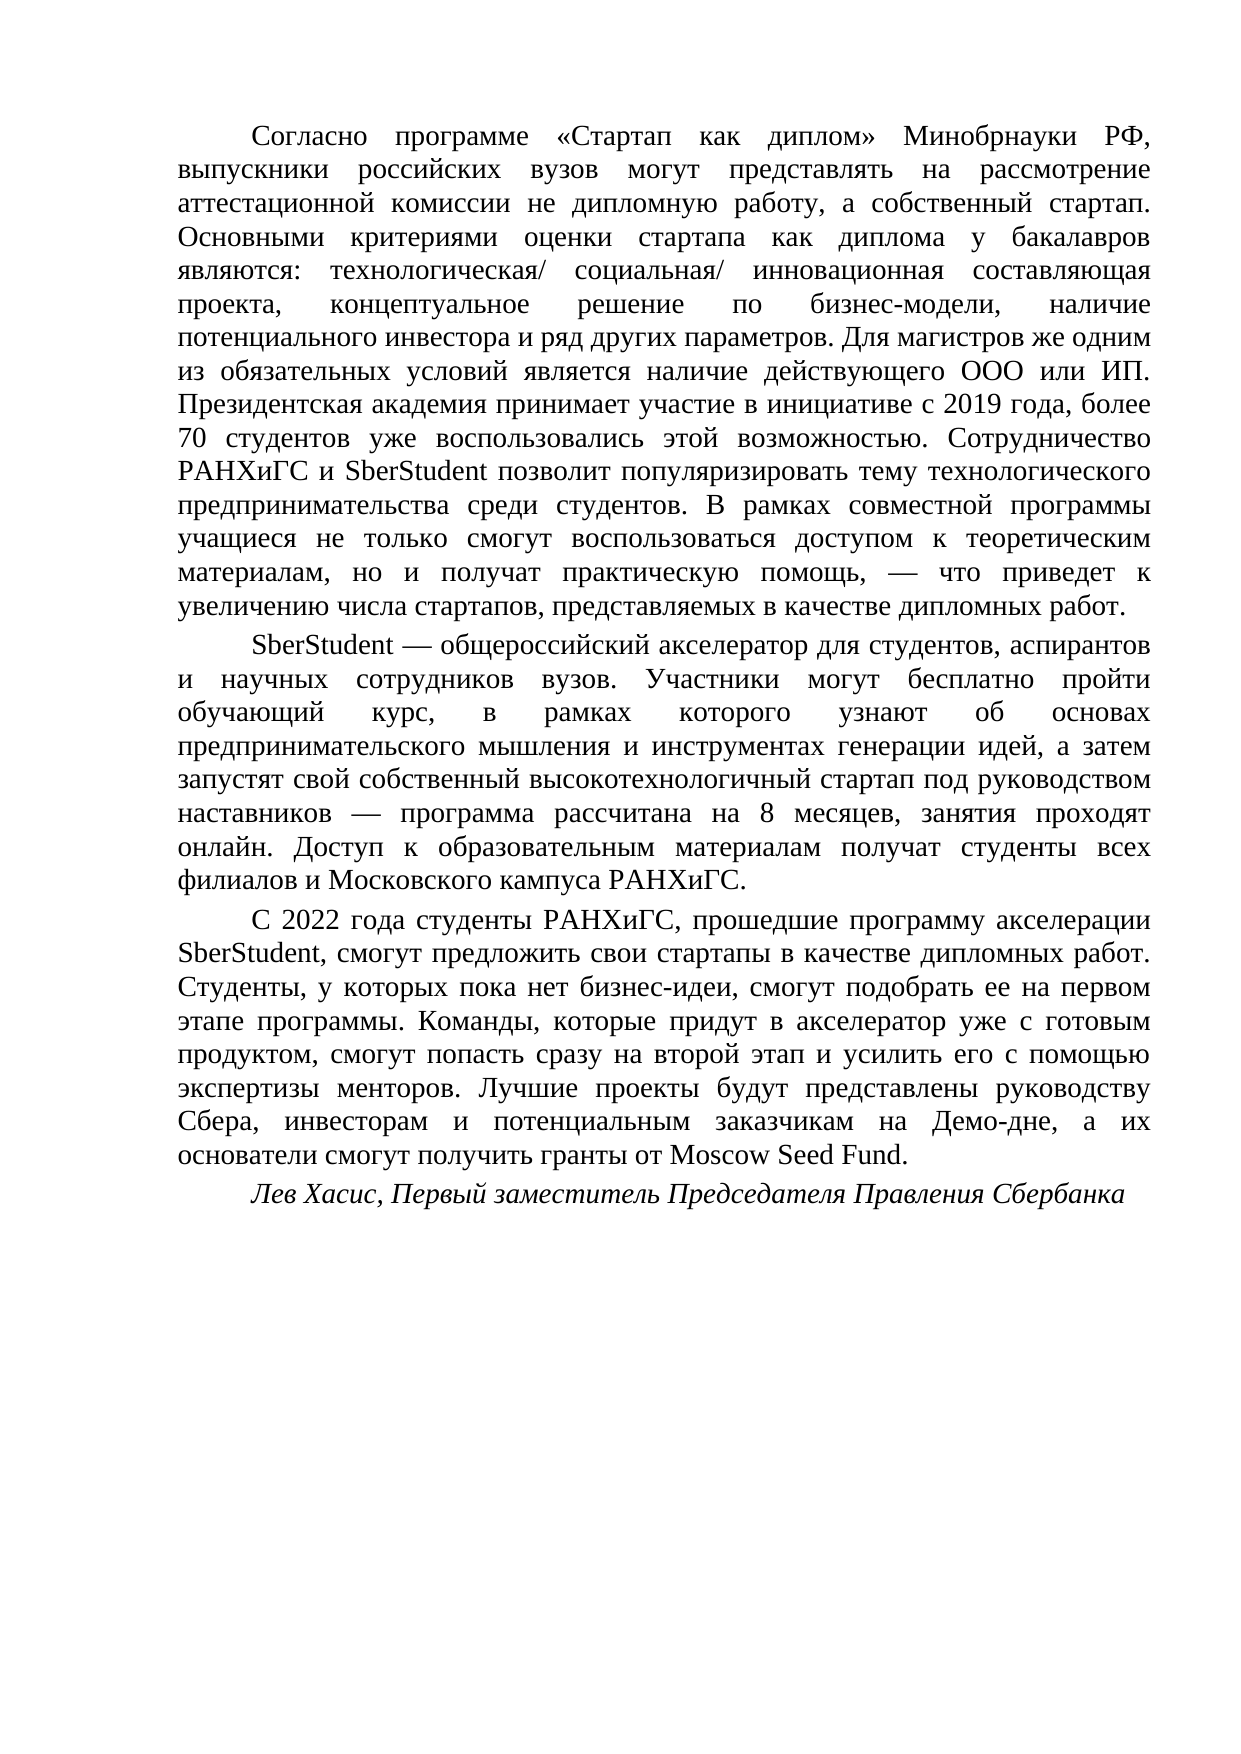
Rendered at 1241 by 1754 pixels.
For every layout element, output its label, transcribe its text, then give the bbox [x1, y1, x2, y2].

text С 2022 года студенты РАНХиГС, прошедшие программу акселерации SberStudent, смогут предложить свои стартапы в качестве дипломных работ. Студенты, у которых пока нет бизнес-идеи, смогут подобрать ее на первом этапе программы. Команды, которые придут в акселератор уже с готовым продуктом, смогут попасть сразу на второй этап и усилить его с помощью экспертизы менторов. Лучшие проекты будут представлены руководству Сбера, инвесторам и потенциальным заказчикам на Демо-дне, а их основатели смогут получить гранты от Moscow Seed Fund. [177, 902, 1152, 1170]
text Согласно программе «Стартап как диплом» Минобрнауки РФ, выпускники российских вузов могут представлять на рассмотрение аттестационной комиссии не дипломную работу, а собственный стартап. Основными критериями оценки стартапа как диплома у бакалавров являются: технологическая/ социальная/ инновационная составляющая проекта, концептуальное решение по бизнес-модели, наличие потенциального инвестора и ряд других параметров. Для магистров же одним из обязательных условий является наличие действующего ООО или ИП. Президентская академия принимает участие в инициативе с 2019 года, более 70 студентов уже воспользовались этой возможностью. Сотрудничество РАНХиГС и SberStudent позволит популяризировать тему технологического предпринимательства среди студентов. В рамках совместной программы учащиеся не только смогут воспользоваться доступом к теоретическим материалам, но и получат практическую помощь, ― что приведет к увеличению числа стартапов, представляемых в качестве дипломных работ. [177, 118, 1152, 621]
text Лев Хасис, Первый заместитель Председателя Правления Сбербанка [177, 1177, 1152, 1210]
text SberStudent — общероссийский акселератор для студентов, аспирантов и научных сотрудников вузов. Участники могут бесплатно пройти обучающий курс, в рамках которого узнают об основах предпринимательского мышления и инструментах генерации идей, а затем запустят свой собственный высокотехнологичный стартап под руководством наставников ― программа рассчитана на 8 месяцев, занятия проходят онлайн. Доступ к образовательным материалам получат студенты всех филиалов и Московского кампуса РАНХиГС. [177, 627, 1152, 896]
